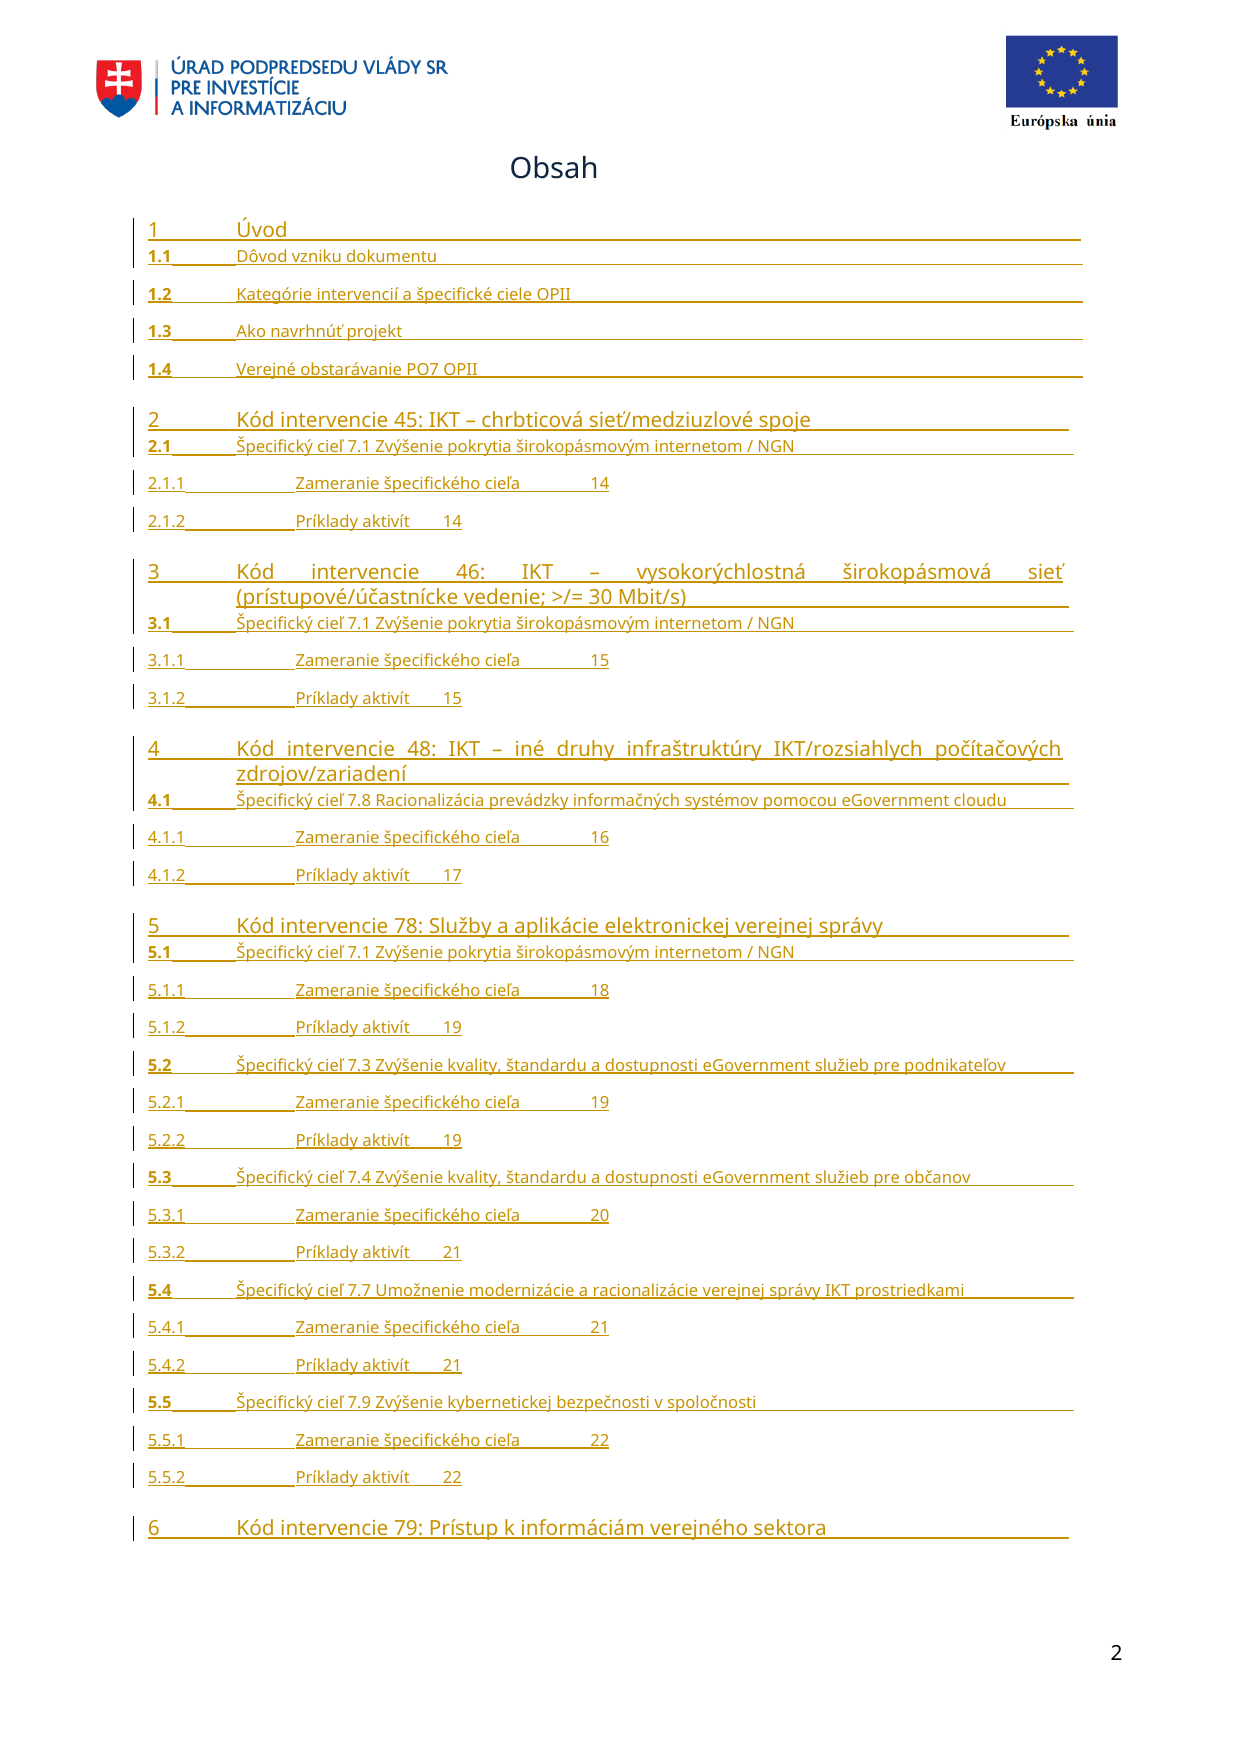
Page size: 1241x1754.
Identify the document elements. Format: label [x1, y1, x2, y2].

picture [53, 16, 491, 158]
picture [1000, 30, 1123, 133]
